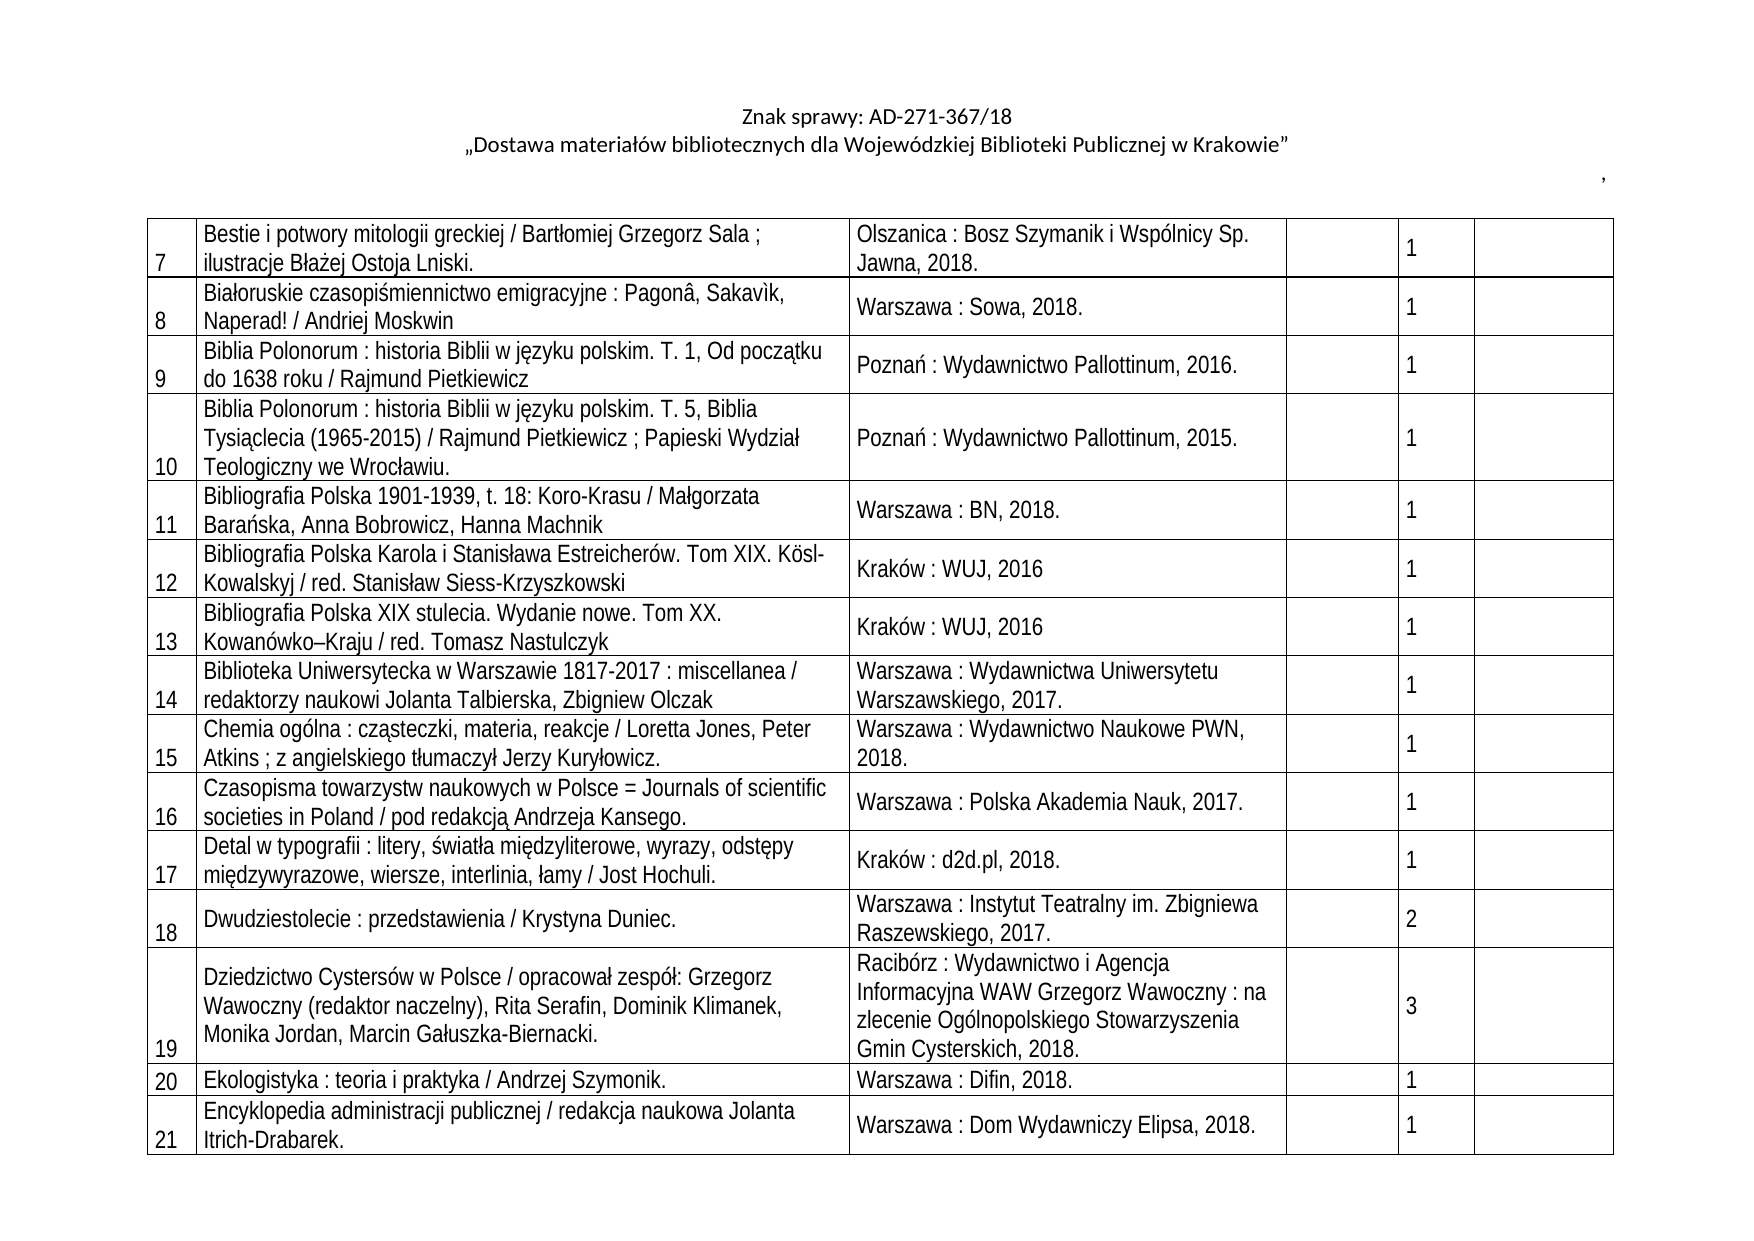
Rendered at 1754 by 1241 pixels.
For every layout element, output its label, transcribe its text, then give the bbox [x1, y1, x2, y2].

table_cell [1475, 890, 1613, 947]
table_cell 1 [1399, 773, 1474, 830]
table_cell 17 [148, 831, 196, 888]
table_cell Bestie i potwory mitologii greckiej / Bartłomiej Grzegorz Sala ; ilustracje Błażej Ostoja Lniski. [197, 219, 849, 276]
table_cell Warszawa : Instytut Teatralny im. Zbigniewa Raszewskiego, 2017. [850, 890, 1286, 947]
table_cell [1287, 1096, 1398, 1153]
table_cell 1 [1399, 336, 1474, 393]
table_cell 15 [148, 715, 196, 772]
table_cell Bibliografia Polska Karola i Stanisława Estreicherów. Tom XIX. Kösl-Kowalskyj / red. Stanisław Siess-Krzyszkowski [197, 540, 849, 597]
table_cell Biblia Polonorum : historia Biblii w języku polskim. T. 1, Od początku do 1638 roku / Rajmund Pietkiewicz [197, 336, 849, 393]
table_cell [1475, 598, 1613, 655]
table_cell Racibórz : Wydawnictwo i Agencja Informacyjna WAW Grzegorz Wawoczny : na zlecenie Ogólnopolskiego Stowarzyszenia Gmin Cysterskich, 2018. [850, 948, 1286, 1062]
table_cell [1475, 831, 1613, 888]
table_cell 9 [148, 336, 196, 393]
table_cell 21 [148, 1096, 196, 1153]
table_cell 1 [1399, 219, 1474, 276]
table_cell 1 [1399, 394, 1474, 480]
table_cell Warszawa : Sowa, 2018. [850, 278, 1286, 335]
table_cell 18 [148, 890, 196, 947]
table_cell Bibliografia Polska 1901-1939, t. 18: Koro-Krasu / Małgorzata Barańska, Anna Bobrowicz, Hanna Machnik [197, 481, 849, 538]
table_cell 1 [1399, 278, 1474, 335]
table_cell 3 [1399, 948, 1474, 1062]
table_cell Dziedzictwo Cystersów w Polsce / opracował zespół: Grzegorz Wawoczny (redaktor naczelny), Rita Serafin, Dominik Klimanek, Monika Jordan, Marcin Gałuszka-Biernacki. [197, 948, 849, 1062]
table_cell 1 [1399, 656, 1474, 713]
table_cell Warszawa : Polska Akademia Nauk, 2017. [850, 773, 1286, 830]
table_cell [1287, 336, 1398, 393]
table_cell [1475, 773, 1613, 830]
table_cell [1287, 656, 1398, 713]
table_cell [1287, 831, 1398, 888]
table_cell [1475, 278, 1613, 335]
table_cell Kraków : WUJ, 2016 [850, 598, 1286, 655]
table_cell [1475, 1096, 1613, 1153]
table_cell 19 [148, 948, 196, 1062]
table_cell Dwudziestolecie : przedstawienia / Krystyna Duniec. [197, 890, 849, 947]
table_cell 13 [148, 598, 196, 655]
table_cell 1 [1399, 1096, 1474, 1153]
table_cell Poznań : Wydawnictwo Pallottinum, 2015. [850, 394, 1286, 480]
table_cell [1475, 336, 1613, 393]
table_cell [1287, 394, 1398, 480]
table_cell Detal w typografii : litery, światła międzyliterowe, wyrazy, odstępy międzywyrazowe, wiersze, interlinia, łamy / Jost Hochuli. [197, 831, 849, 888]
table_cell 1 [1399, 540, 1474, 597]
table_cell Biblioteka Uniwersytecka w Warszawie 1817-2017 : miscellanea / redaktorzy naukowi Jolanta Talbierska, Zbigniew Olczak [197, 656, 849, 713]
table_cell [1475, 540, 1613, 597]
table_cell Warszawa : Dom Wydawniczy Elipsa, 2018. [850, 1096, 1286, 1153]
table_cell 1 [1399, 831, 1474, 888]
table_cell 12 [148, 540, 196, 597]
table_cell Chemia ogólna : cząsteczki, materia, reakcje / Loretta Jones, Peter Atkins ; z angielskiego tłumaczył Jerzy Kuryłowicz. [197, 715, 849, 772]
table_cell 14 [148, 656, 196, 713]
table_cell [1287, 890, 1398, 947]
table_cell [1475, 394, 1613, 480]
table_cell [1287, 278, 1398, 335]
table_cell [1475, 715, 1613, 772]
table_cell Warszawa : Wydawnictwo Naukowe PWN, 2018. [850, 715, 1286, 772]
table_cell Kraków : WUJ, 2016 [850, 540, 1286, 597]
table_cell 1 [1399, 481, 1474, 538]
table_cell [1287, 948, 1398, 1062]
table_cell [1475, 219, 1613, 276]
table_cell [1287, 481, 1398, 538]
table_cell 20 [148, 1064, 196, 1095]
table_cell Encyklopedia administracji publicznej / redakcja naukowa Jolanta Itrich-Drabarek. [197, 1096, 849, 1153]
table_cell 8 [148, 278, 196, 335]
table_cell Warszawa : Difin, 2018. [850, 1064, 1286, 1095]
table_cell 10 [148, 394, 196, 480]
table_cell Warszawa : Wydawnictwa Uniwersytetu Warszawskiego, 2017. [850, 656, 1286, 713]
table_cell [1475, 481, 1613, 538]
table_cell Olszanica : Bosz Szymanik i Wspólnicy Sp. Jawna, 2018. [850, 219, 1286, 276]
table_cell Białoruskie czasopiśmiennictwo emigracyjne : Pagonâ, Sakavìk, Naperad! / Andriej Moskwin [197, 278, 849, 335]
table_cell Bibliografia Polska XIX stulecia. Wydanie nowe. Tom XX. Kowanówko–Kraju / red. Tomasz Nastulczyk [197, 598, 849, 655]
table_cell 11 [148, 481, 196, 538]
table_cell [1287, 773, 1398, 830]
table_cell 16 [148, 773, 196, 830]
table_cell 1 [1399, 598, 1474, 655]
table_cell 1 [1399, 1064, 1474, 1095]
table_cell 2 [1399, 890, 1474, 947]
table_cell Czasopisma towarzystw naukowych w Polsce = Journals of scientific societies in Poland / pod redakcją Andrzeja Kansego. [197, 773, 849, 830]
table_cell [1287, 598, 1398, 655]
table_cell Warszawa : BN, 2018. [850, 481, 1286, 538]
table_cell Poznań : Wydawnictwo Pallottinum, 2016. [850, 336, 1286, 393]
table_cell [1475, 1064, 1613, 1095]
table_cell [1475, 656, 1613, 713]
table_cell [1287, 1064, 1398, 1095]
table_cell 7 [148, 219, 196, 276]
table_cell 1 [1399, 715, 1474, 772]
table_cell Kraków : d2d.pl, 2018. [850, 831, 1286, 888]
table_cell [1475, 948, 1613, 1062]
table_cell Biblia Polonorum : historia Biblii w języku polskim. T. 5, Biblia Tysiąclecia (1965-2015) / Rajmund Pietkiewicz ; Papieski Wydział Teologiczny we Wrocławiu. [197, 394, 849, 480]
table_cell [1287, 715, 1398, 772]
table_cell Ekologistyka : teoria i praktyka / Andrzej Szymonik. [197, 1064, 849, 1095]
table_cell [1287, 540, 1398, 597]
table_cell [1287, 219, 1398, 276]
